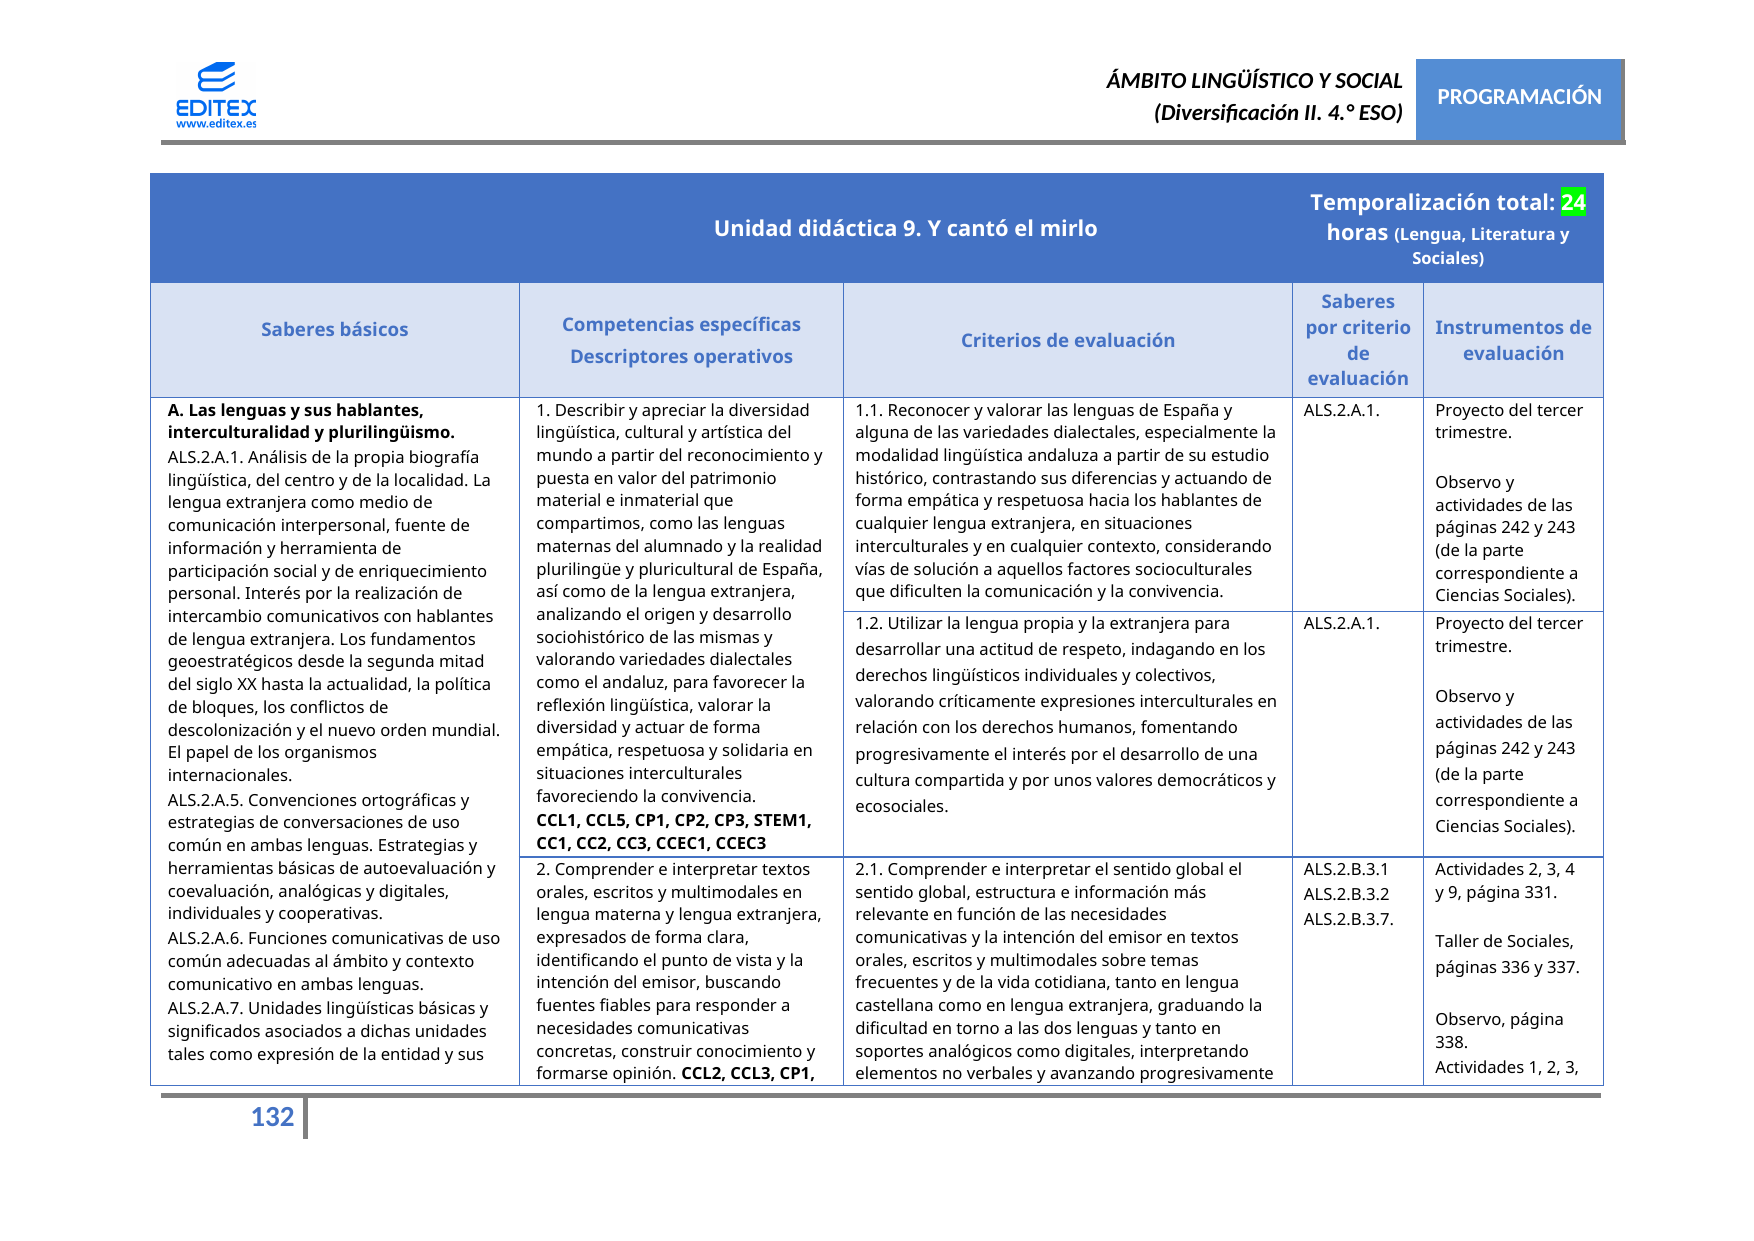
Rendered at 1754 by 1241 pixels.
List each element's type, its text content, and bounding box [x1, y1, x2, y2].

table_header Unidad didáctica 9. Y cantó el mirlo [520, 174, 1292, 281]
table_cell Instrumentos de evaluación [1424, 283, 1603, 397]
table_header Temporalización total: 24 horas (Lengua, Literatura y Sociales) [1293, 174, 1603, 281]
picture [176, 62, 257, 130]
table_cell Proyecto del tercer trimestre. Observo y actividades de las páginas 242 y 243 (de la parte correspondiente a Ciencias Sociales). [1424, 398, 1603, 611]
table_cell Saberes básicos [151, 283, 519, 397]
table_cell 1.2. Utilizar la lengua propia y la extranjera para desarrollar una actitud de respeto, indagando en los derechos lingüísticos individuales y colectivos, valorando críticamente expresiones interculturales en relación con los derechos humanos, fomentando progresivamente el interés por el desarrollo de una cultura compartida y por unos valores democráticos y ecosociales. [844, 612, 1292, 856]
table_cell 1. Describir y apreciar la diversidad lingüística, cultural y artística del mundo a partir del reconocimiento y puesta en valor del patrimonio material e inmaterial que compartimos, como las lenguas maternas del alumnado y la realidad plurilingüe y pluricultural de España, así como de la lengua extranjera, analizando el origen y desarrollo sociohistórico de las mismas y valorando variedades dialectales como el andaluz, para favorecer la reflexión lingüística, valorar la diversidad y actuar de forma empática, respetuosa y solidaria en situaciones interculturales favoreciendo la convivencia. CCL1, CCL5, CP1, CP2, CP3, STEM1, CC1, CC2, CC3, CCEC1, CCEC3 [520, 398, 843, 856]
table_cell Competencias específicas Descriptores operativos [520, 283, 843, 397]
table_cell Criterios de evaluación [844, 283, 1292, 397]
table_cell Proyecto del tercer trimestre. Observo y actividades de las páginas 242 y 243 (de la parte correspondiente a Ciencias Sociales). [1424, 612, 1603, 856]
table_header [151, 174, 519, 281]
table_cell ALS.2.B.3.1 ALS.2.B.3.2 ALS.2.B.3.7. [1293, 858, 1423, 1084]
table_cell Saberes por criterio de evaluación [1293, 283, 1423, 397]
table_cell 1.1. Reconocer y valorar las lenguas de España y alguna de las variedades dialectales, especialmente la modalidad lingüística andaluza a partir de su estudio histórico, contrastando sus diferencias y actuando de forma empática y respetuosa hacia los hablantes de cualquier lengua extranjera, en situaciones interculturales y en cualquier contexto, considerando vías de solución a aquellos factores socioculturales que dificulten la comunicación y la convivencia. [844, 398, 1292, 611]
table_cell ALS.2.A.1. [1293, 398, 1423, 611]
table_cell ALS.2.A.1. [1293, 612, 1423, 856]
